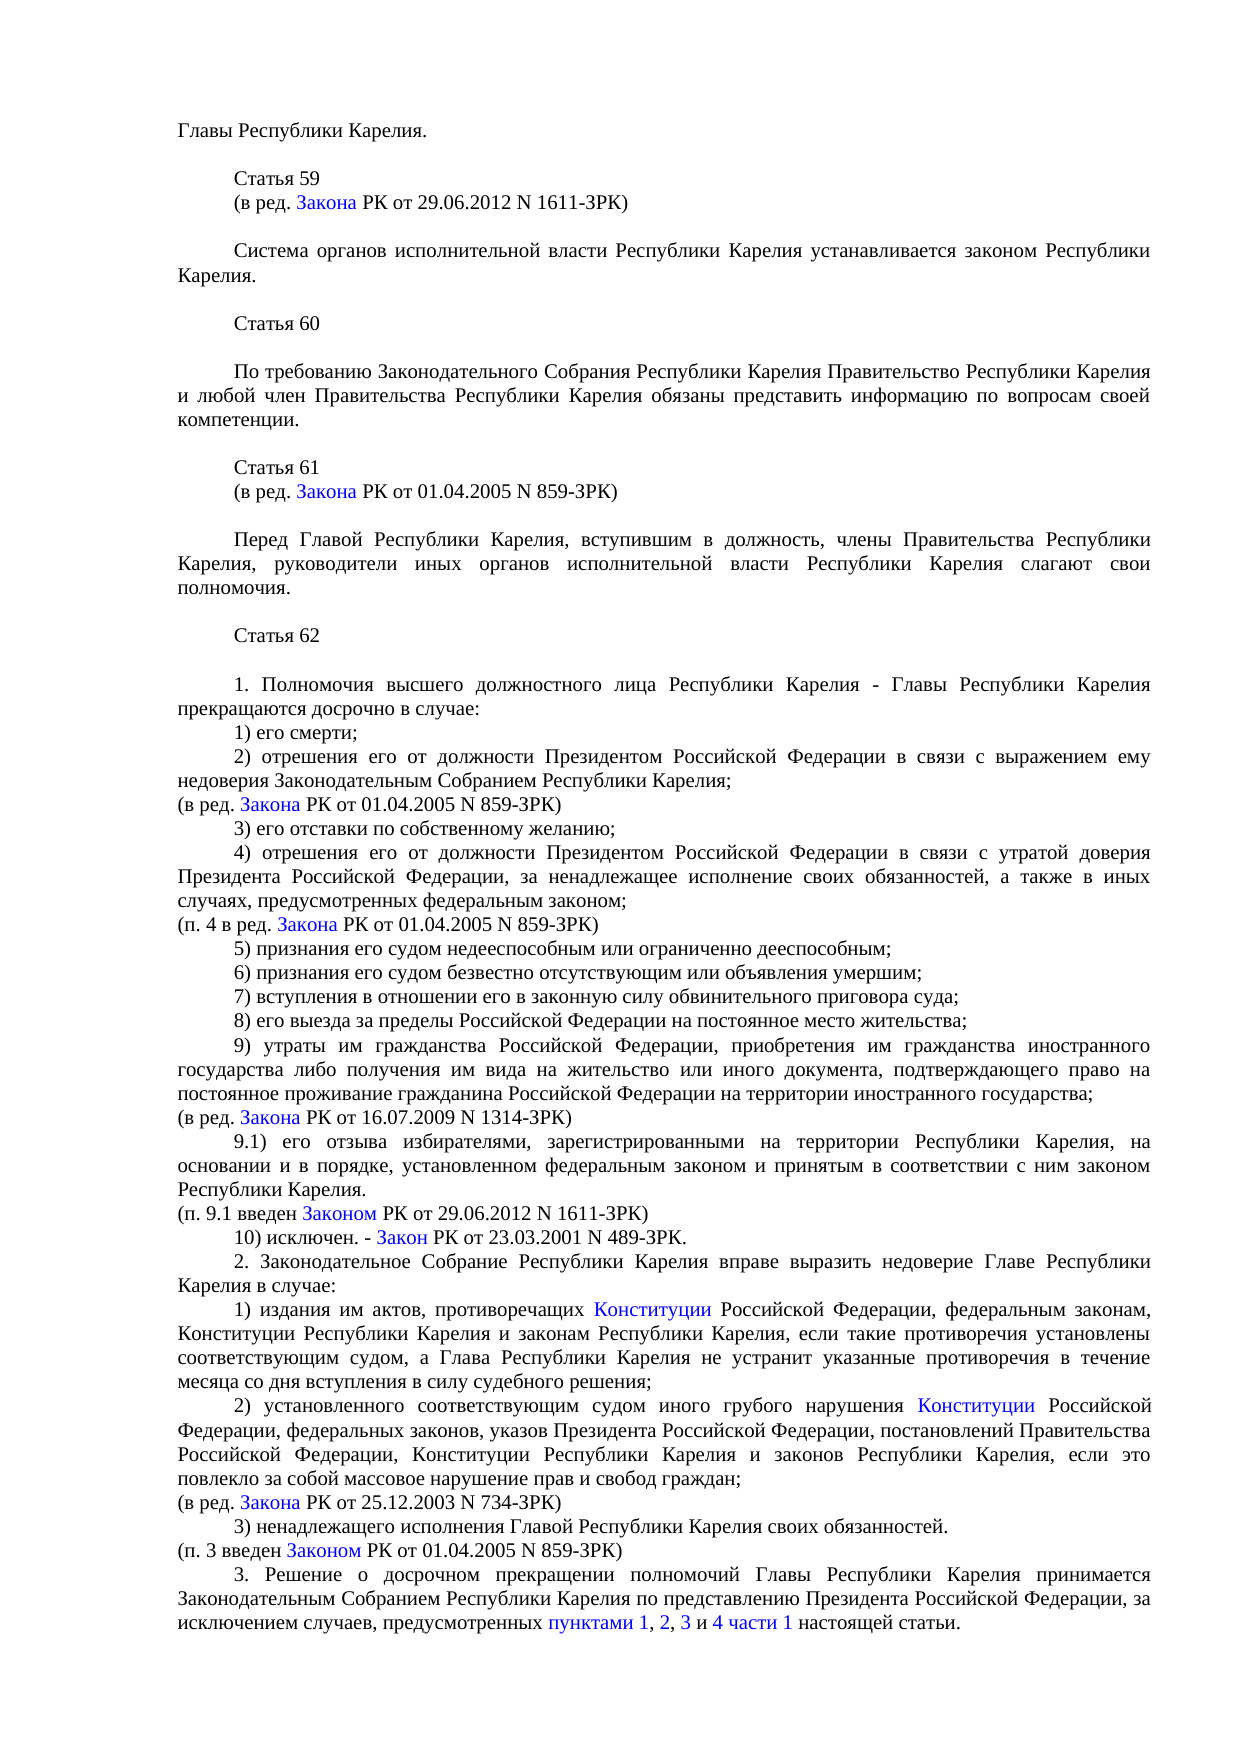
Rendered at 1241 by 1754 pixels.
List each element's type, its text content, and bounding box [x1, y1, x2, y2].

text 1) издания им актов, противоречащих Конституции Российской Федерации, федеральным законам, Конституции Республики Карелия и законам Республики Карелия, если такие противоречия установлены соответствующим судом, а Глава Республики Карелия не устранит указанные противоречия в течение месяца со дня вступления в силу судебного решения; [177, 1297, 1152, 1393]
text Статья 60 [177, 311, 1152, 335]
text (в ред. Закона РК от 01.04.2005 N 859-ЗРК) [177, 479, 1152, 503]
text Перед Главой Республики Карелия, вступившим в должность, члены Правительства Республики Карелия, руководители иных органов исполнительной власти Республики Карелия слагают свои полномочия. [177, 527, 1152, 599]
text 5) признания его судом недееспособным или ограниченно дееспособным; [177, 936, 1152, 960]
text 10) исключен. - Закон РК от 23.03.2001 N 489-ЗРК. [177, 1225, 1152, 1249]
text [177, 118, 1152, 142]
text (в ред. Закона РК от 25.12.2003 N 734-ЗРК) [177, 1490, 1152, 1514]
text (п. 3 введен Законом РК от 01.04.2005 N 859-ЗРК) [177, 1538, 1152, 1562]
text Статья 62 [177, 623, 1152, 647]
text Система органов исполнительной власти Республики Карелия устанавливается законом Республики Карелия. [177, 238, 1152, 287]
text 6) признания его судом безвестно отсутствующим или объявления умершим; [177, 960, 1152, 984]
text 1. Полномочия высшего должностного лица Республики Карелия - Главы Республики Карелия прекращаются досрочно в случае: [177, 672, 1152, 720]
text Статья 59 [177, 166, 1152, 190]
text 8) его выезда за пределы Российской Федерации на постоянное место жительства; [177, 1008, 1152, 1032]
text Статья 61 [177, 455, 1152, 479]
text 9) утраты им гражданства Российской Федерации, приобретения им гражданства иностранного государства либо получения им вида на жительство или иного документа, подтверждающего право на постоянное проживание гражданина Российской Федерации на территории иностранного государства; [177, 1032, 1152, 1105]
text 2) установленного соответствующим судом иного грубого нарушения Конституции Российской Федерации, федеральных законов, указов Президента Российской Федерации, постановлений Правительства Российской Федерации, Конституции Республики Карелия и законов Республики Карелия, если это повлекло за собой массовое нарушение прав и свобод граждан; [177, 1393, 1152, 1490]
text 3) его отставки по собственному желанию; [177, 816, 1152, 840]
text (в ред. Закона РК от 29.06.2012 N 1611-ЗРК) [177, 190, 1152, 214]
text 7) вступления в отношении его в законную силу обвинительного приговора суда; [177, 984, 1152, 1008]
text (в ред. Закона РК от 01.04.2005 N 859-ЗРК) [177, 792, 1152, 816]
text 3) ненадлежащего исполнения Главой Республики Карелия своих обязанностей. [177, 1514, 1152, 1538]
text (п. 4 в ред. Закона РК от 01.04.2005 N 859-ЗРК) [177, 912, 1152, 936]
text (п. 9.1 введен Законом РК от 29.06.2012 N 1611-ЗРК) [177, 1201, 1152, 1225]
text По требованию Законодательного Собрания Республики Карелия Правительство Республики Карелия и любой член Правительства Республики Карелия обязаны представить информацию по вопросам своей компетенции. [177, 359, 1152, 431]
text 3. Решение о досрочном прекращении полномочий Главы Республики Карелия принимается Законодательным Собранием Республики Карелия по представлению Президента Российской Федерации, за исключением случаев, предусмотренных пунктами 1, 2, 3 и 4 части 1 настоящей статьи. [177, 1562, 1152, 1634]
text 2) отрешения его от должности Президентом Российской Федерации в связи с выражением ему недоверия Законодательным Собранием Республики Карелия; [177, 744, 1152, 792]
text (в ред. Закона РК от 16.07.2009 N 1314-ЗРК) [177, 1105, 1152, 1129]
text 9.1) его отзыва избирателями, зарегистрированными на территории Республики Карелия, на основании и в порядке, установленном федеральным законом и принятым в соответствии с ним законом Республики Карелия. [177, 1129, 1152, 1201]
text 1) его смерти; [177, 720, 1152, 744]
text 4) отрешения его от должности Президентом Российской Федерации в связи с утратой доверия Президента Российской Федерации, за ненадлежащее исполнение своих обязанностей, а также в иных случаях, предусмотренных федеральным законом; [177, 840, 1152, 912]
text 2. Законодательное Собрание Республики Карелия вправе выразить недоверие Главе Республики Карелия в случае: [177, 1249, 1152, 1297]
